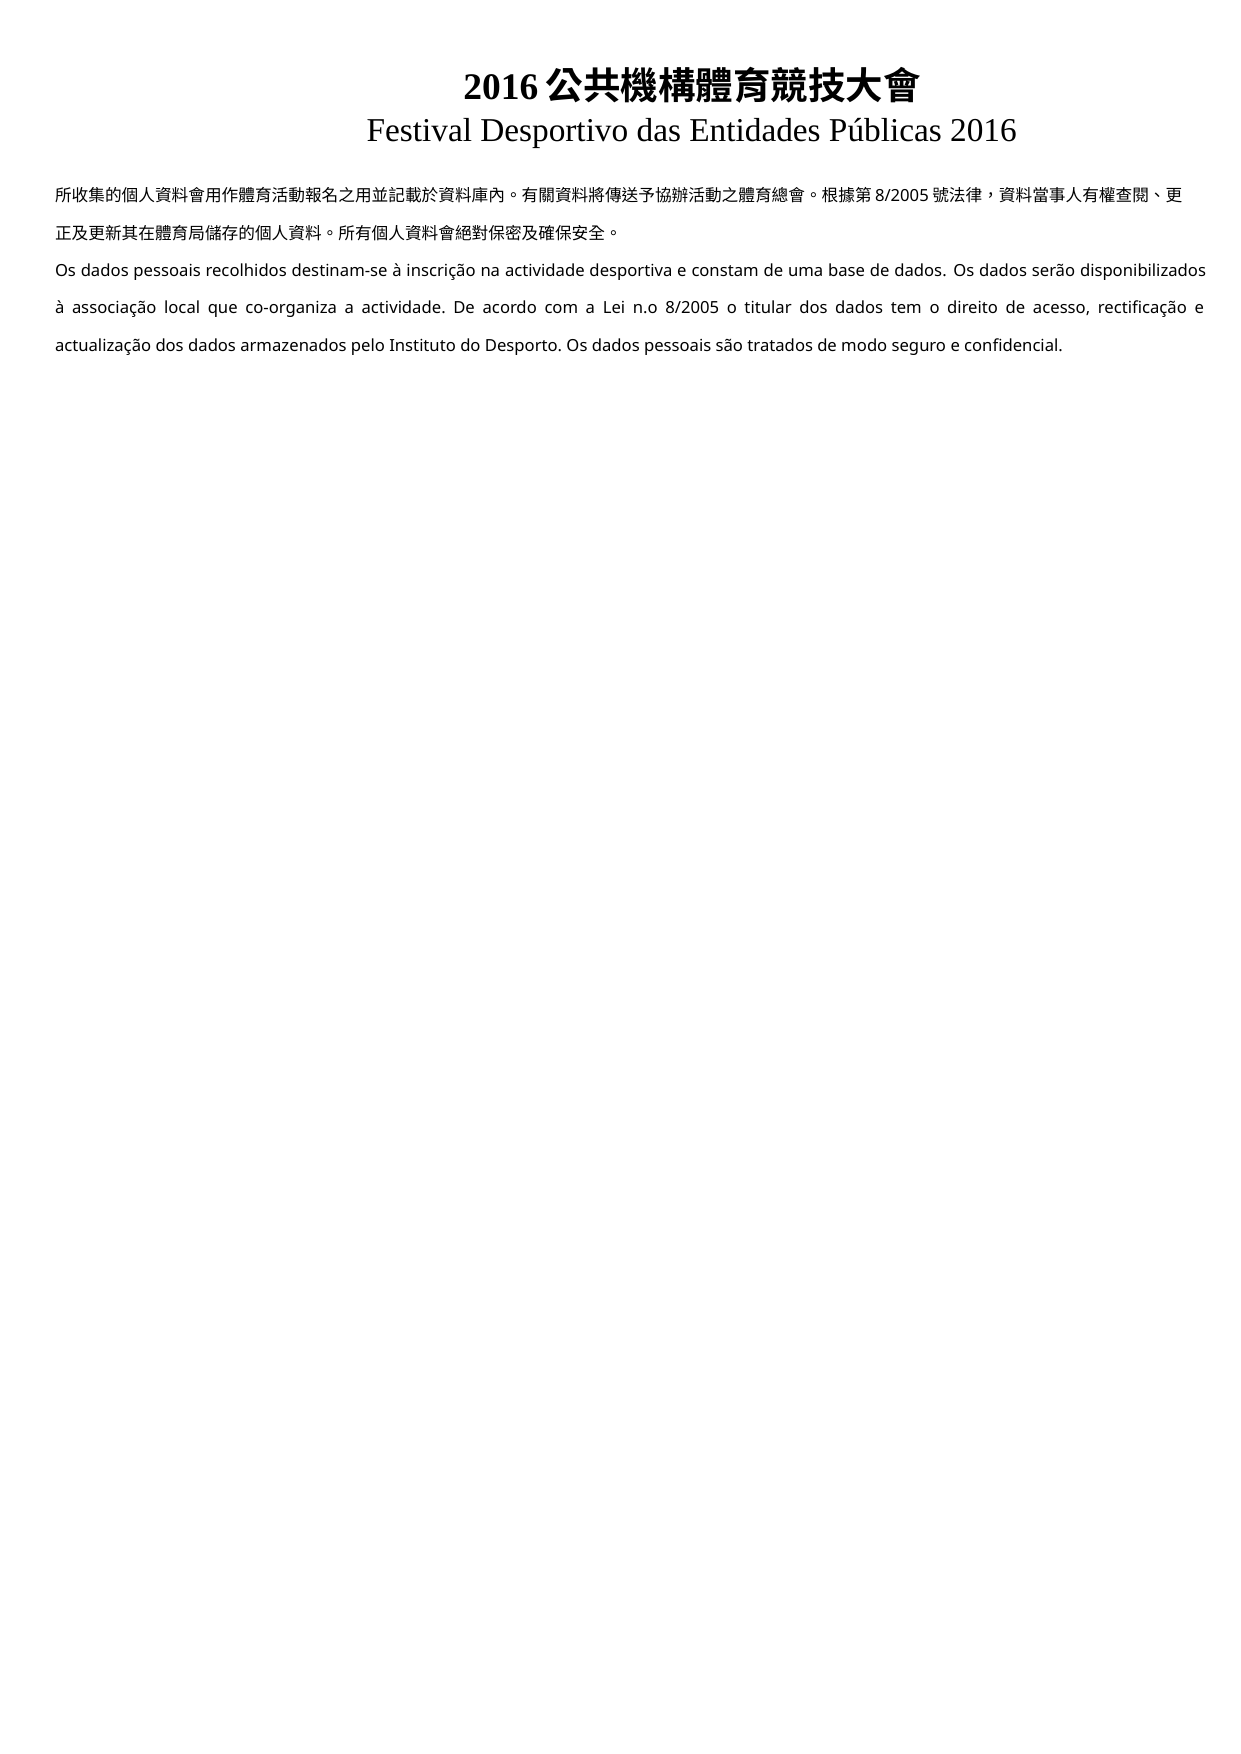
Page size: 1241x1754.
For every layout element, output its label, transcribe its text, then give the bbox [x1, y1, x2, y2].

text Os dados pessoais recolhidos destinam-se à inscrição na actividade desportiva e constam de uma base de dados. Os dados serão disponibilizados à associação local que co-organiza a actividade. De acordo com a Lei n.o 8/2005 o titular dos dados tem o direito de acesso, rectificação e actualização dos dados armazenados pelo Instituto do Desporto. Os dados pessoais são tratados de modo seguro e confidencial. [55, 251, 1206, 363]
text 所收集的個人資料會用作體育活動報名之用並記載於資料庫內。有關資料將傳送予協辦活動之體育總會。根據第8/2005號法律，資料當事人有權查閱、更正及更新其在體育局儲存的個人資料。所有個人資料會絕對保密及確保安全。 [55, 176, 1196, 251]
